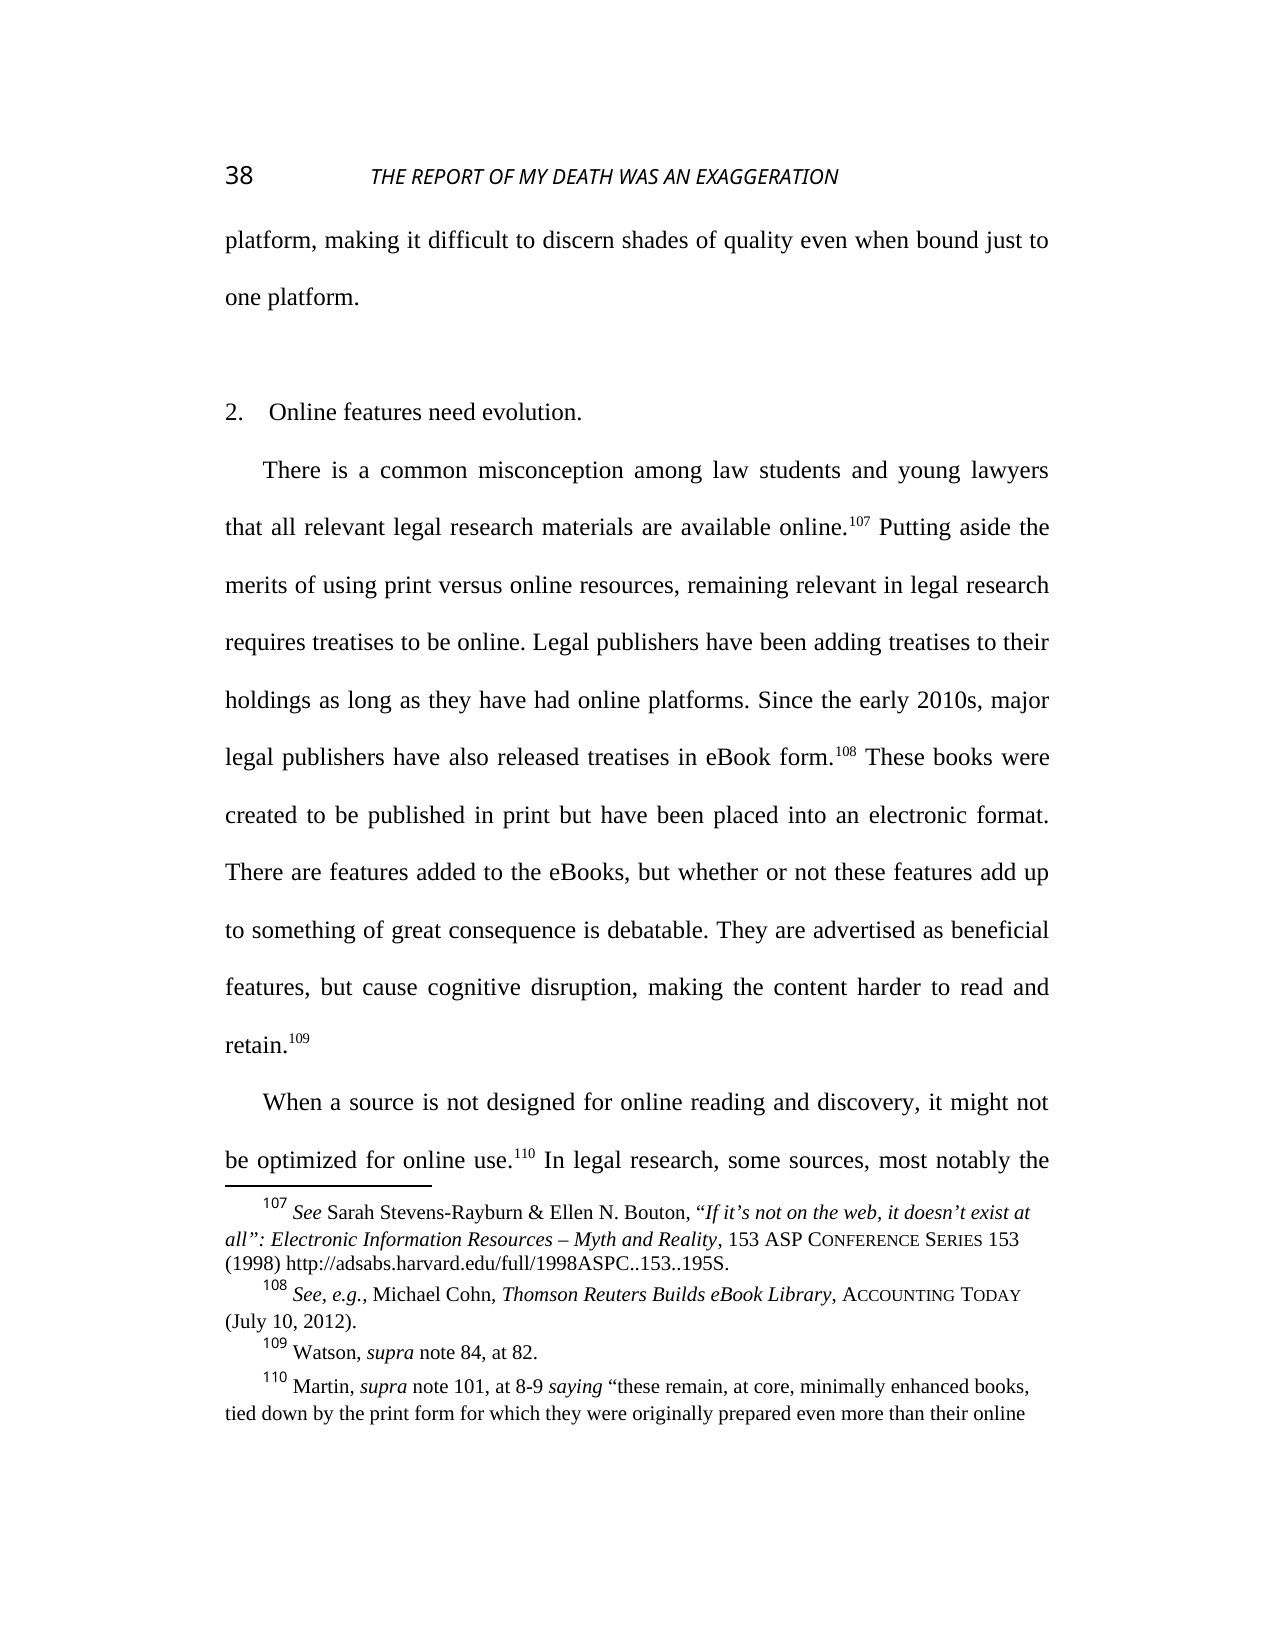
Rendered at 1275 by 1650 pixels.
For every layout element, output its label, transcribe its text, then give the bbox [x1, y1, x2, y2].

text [225, 225, 1050, 311]
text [225, 1087, 1050, 1174]
text There is a common misconception among law students and young lawyers that all relevant legal research materials are available online. Putting aside the merits of using print versus online resources, remaining relevant in legal research requires treatises to be online. Legal publishers have been adding treatises to their holdings as long as they have had online platforms. Since the early 2010s, major legal publishers have also released treatises in eBook form. These books were created to be published in print but have been placed into an electronic format. There are features added to the eBooks, but whether or not these features add up to something of great consequence is debatable. They are advertised as beneficial features, but cause cognitive disruption, making the content harder to read and retain. [225, 455, 1050, 1059]
subtitle Online features need evolution. [225, 397, 1050, 426]
